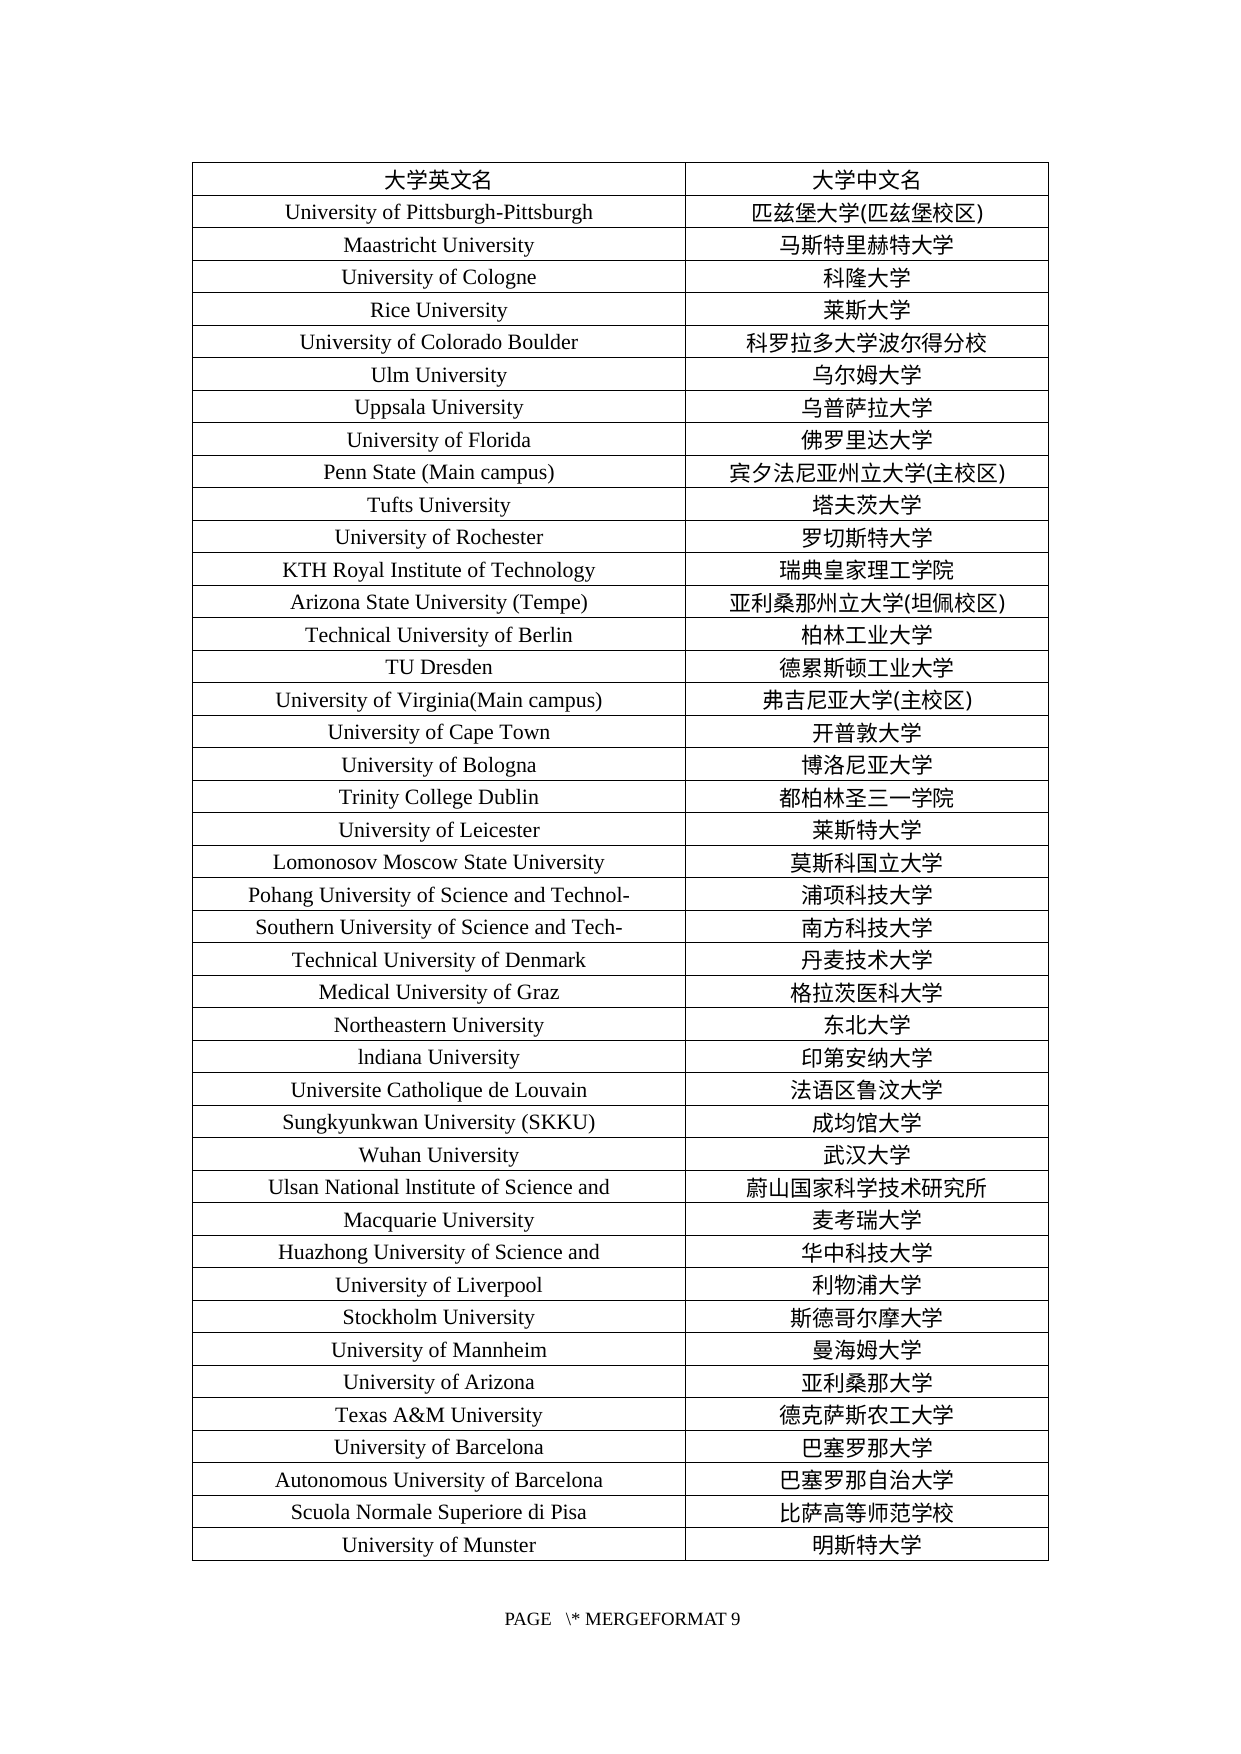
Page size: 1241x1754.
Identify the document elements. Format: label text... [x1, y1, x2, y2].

table_cell Northeastern University [193, 1008, 685, 1039]
table_cell Technical University of Berlin [193, 618, 685, 649]
table_cell 瑞典皇家理工学院 [686, 553, 1048, 584]
table_cell 蔚山国家科学技术研究所 [686, 1171, 1048, 1202]
table_cell Macquarie University [193, 1203, 685, 1234]
table_cell 华中科技大学 [686, 1236, 1048, 1267]
table_cell Rice University [193, 293, 685, 324]
table_cell 格拉茨医科大学 [686, 976, 1048, 1007]
table_cell University of Pittsburgh-Pittsburgh campus [193, 196, 685, 227]
table_cell Penn State (Main campus) [193, 456, 685, 487]
table_cell 宾夕法尼亚州立大学(主校区) [686, 456, 1048, 487]
table_cell Maastricht University [193, 228, 685, 259]
table_cell 利物浦大学 [686, 1268, 1048, 1299]
table_cell 明斯特大学 [686, 1528, 1048, 1559]
table_cell 德克萨斯农工大学 [686, 1398, 1048, 1429]
table_cell University of Arizona [193, 1366, 685, 1397]
table_cell Lomonosov Moscow State University [193, 846, 685, 877]
table_cell Huazhong University of Science and Technology [193, 1236, 685, 1267]
table_cell Southern University of Science and Tech- nology(SUSTech) [193, 911, 685, 942]
table_cell 柏林工业大学 [686, 618, 1048, 649]
table_cell 斯德哥尔摩大学 [686, 1301, 1048, 1332]
table_cell Arizona State University (Tempe) [193, 586, 685, 617]
table_cell 弗吉尼亚大学(主校区) [686, 683, 1048, 714]
table_cell 博洛尼亚大学 [686, 748, 1048, 779]
table_cell Sungkyunkwan University (SKKU) [193, 1106, 685, 1137]
table_cell 巴塞罗那大学 [686, 1431, 1048, 1462]
table_cell 科罗拉多大学波尔得分校 [686, 326, 1048, 357]
table_cell 印第安纳大学 [686, 1041, 1048, 1072]
table_cell University of Leicester [193, 813, 685, 844]
table_cell Tufts University [193, 488, 685, 519]
table_cell 麦考瑞大学 [686, 1203, 1048, 1234]
table_cell 武汉大学 [686, 1138, 1048, 1169]
table_cell Autonomous University of Barcelona [193, 1463, 685, 1494]
table_cell lndiana University [193, 1041, 685, 1072]
table_cell University of Cape Town [193, 716, 685, 747]
table_cell 佛罗里达大学 [686, 423, 1048, 454]
table_cell University of Bologna [193, 748, 685, 779]
table_cell University of Florida [193, 423, 685, 454]
table_cell 南方科技大学 [686, 911, 1048, 942]
table_cell 法语区鲁汶大学 [686, 1073, 1048, 1104]
table_cell Ulsan National lnstitute of Science and Technology(UNIST) [193, 1171, 685, 1202]
table_cell 亚利桑那大学 [686, 1366, 1048, 1397]
table_header 大学中文名 [686, 163, 1048, 194]
table_cell 都柏林圣三一学院 [686, 781, 1048, 812]
table_cell KTH Royal Institute of Technology [193, 553, 685, 584]
table_cell 莫斯科国立大学 [686, 846, 1048, 877]
table_cell 匹兹堡大学(匹兹堡校区) [686, 196, 1048, 227]
table_cell 塔夫茨大学 [686, 488, 1048, 519]
table_cell 巴塞罗那自治大学 [686, 1463, 1048, 1494]
table_cell 马斯特里赫特大学 [686, 228, 1048, 259]
table_cell TU Dresden [193, 651, 685, 682]
table_cell Wuhan University [193, 1138, 685, 1169]
table_cell University of Cologne [193, 261, 685, 292]
table_cell Pohang University of Science and Technol- ogy(POSTECH) [193, 878, 685, 909]
table_cell 乌普萨拉大学 [686, 391, 1048, 422]
table_cell University of Virginia(Main campus) [193, 683, 685, 714]
table_cell Universite Catholique de Louvain [193, 1073, 685, 1104]
table_cell Texas A&M University [193, 1398, 685, 1429]
table_cell Medical University of Graz [193, 976, 685, 1007]
table_cell 德累斯顿工业大学 [686, 651, 1048, 682]
table_cell University of Colorado Boulder [193, 326, 685, 357]
table_cell 乌尔姆大学 [686, 358, 1048, 389]
table_cell Technical University of Denmark [193, 943, 685, 974]
table_cell Stockholm University [193, 1301, 685, 1332]
table_cell 成均馆大学 [686, 1106, 1048, 1137]
table_cell 莱斯大学 [686, 293, 1048, 324]
table_cell Uppsala University [193, 391, 685, 422]
table_cell 丹麦技术大学 [686, 943, 1048, 974]
table_cell University of Munster [193, 1528, 685, 1559]
table_cell Scuola Normale Superiore di Pisa [193, 1496, 685, 1527]
table_cell 比萨高等师范学校 [686, 1496, 1048, 1527]
table_cell 罗切斯特大学 [686, 521, 1048, 552]
table_cell University of Barcelona [193, 1431, 685, 1462]
table_cell 亚利桑那州立大学(坦佩校区) [686, 586, 1048, 617]
table_cell Ulm University [193, 358, 685, 389]
table_cell 莱斯特大学 [686, 813, 1048, 844]
table_cell 科隆大学 [686, 261, 1048, 292]
table_cell University of Liverpool [193, 1268, 685, 1299]
table_cell 浦项科技大学 [686, 878, 1048, 909]
table_header 大学英文名 [193, 163, 685, 194]
table_cell 曼海姆大学 [686, 1333, 1048, 1364]
table_cell 东北大学 [686, 1008, 1048, 1039]
table_cell University of Mannheim [193, 1333, 685, 1364]
table_cell Trinity College Dublin [193, 781, 685, 812]
table_cell University of Rochester [193, 521, 685, 552]
table_cell 开普敦大学 [686, 716, 1048, 747]
